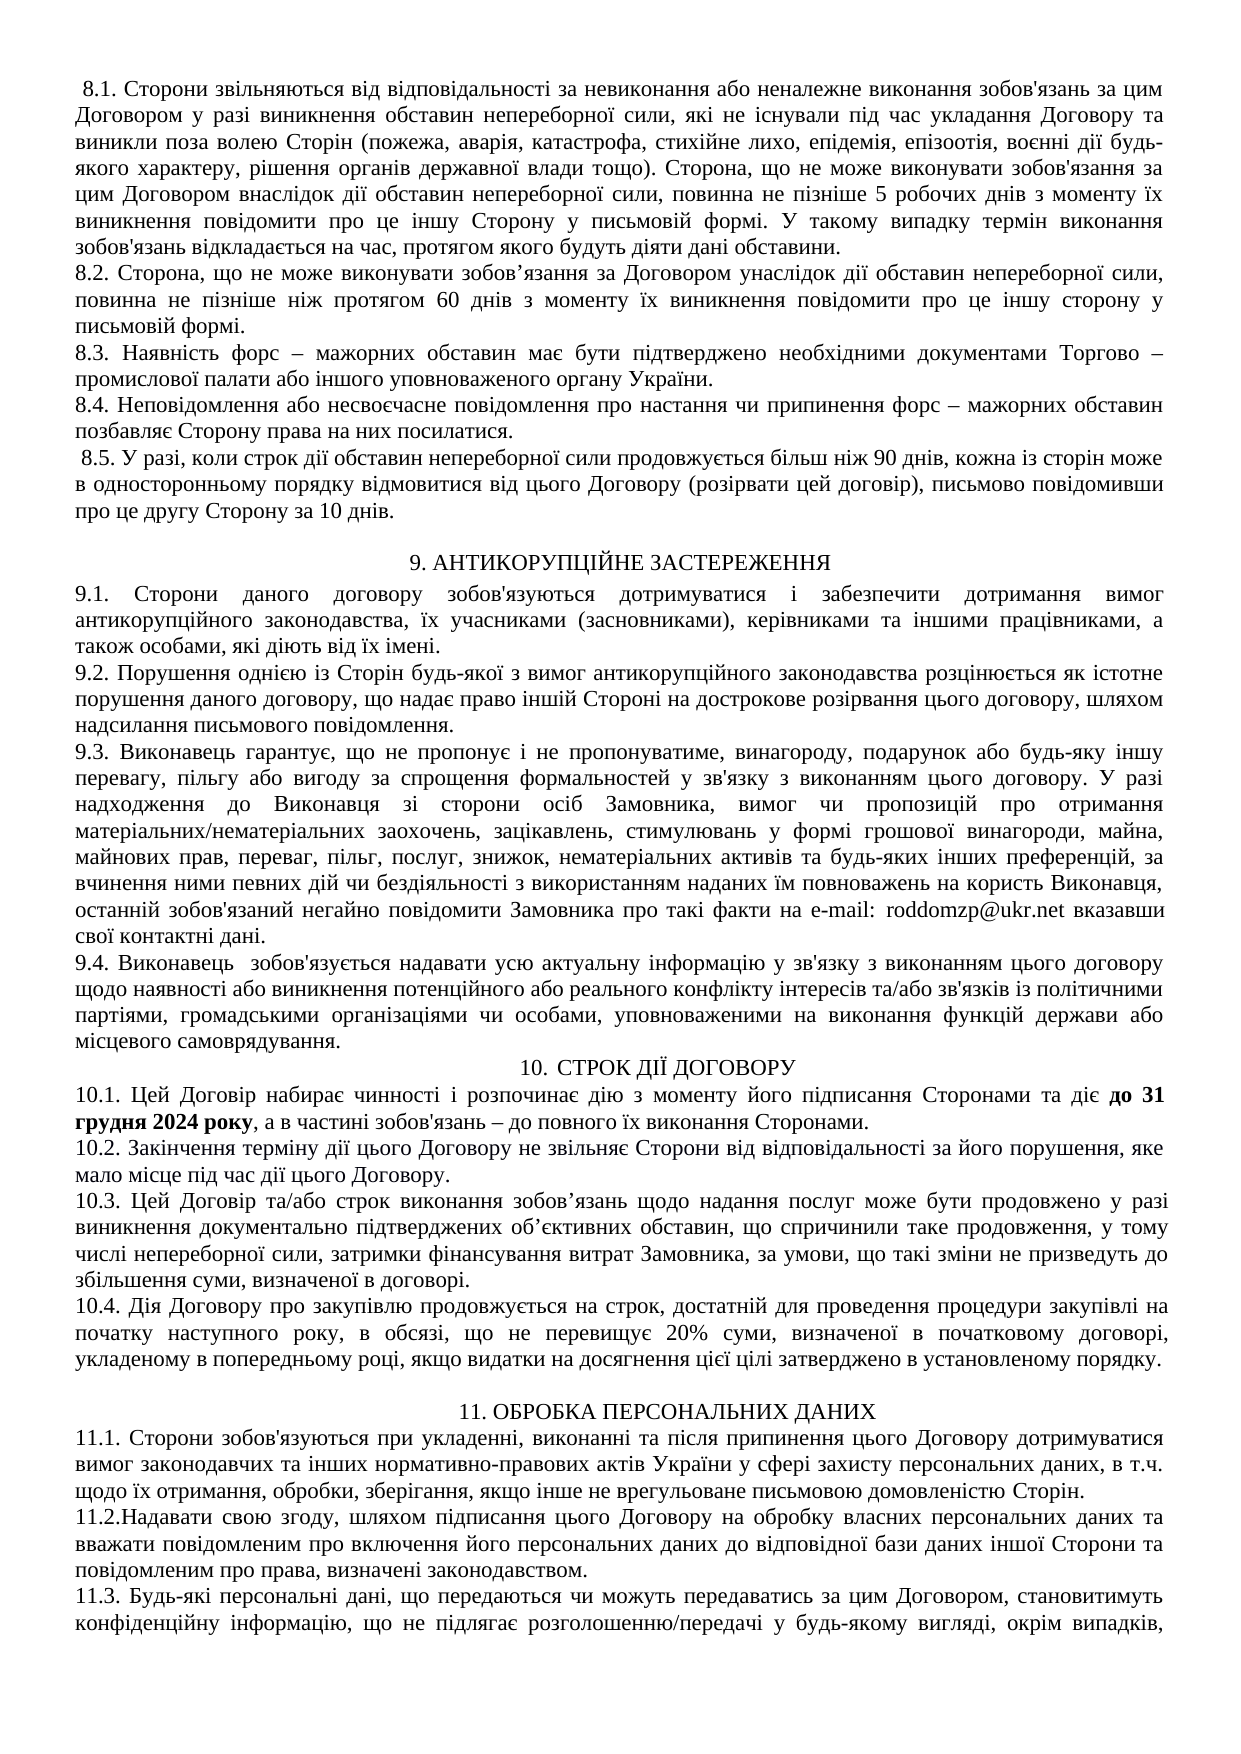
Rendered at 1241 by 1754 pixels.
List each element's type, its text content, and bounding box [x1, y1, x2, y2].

text 11. ОБРОБКА ПЕРСОНАЛЬНИХ ДАНИХ [458, 1398, 1165, 1424]
text 8.1. Сторони звільняються від відповідальності за невиконання або неналежне виконання зобов'язань за цим Договором у разі виникнення обставин непереборної сили, які не існували під час укладання Договору та виникли поза волею Сторін (пожежа, аварія, катастрофа, стихійне лихо, епідемія, епізоотія, воєнні дії будь-якого характеру, рішення органів державної влади тощо). Сторона, що не може виконувати зобов'язання за цим Договором внаслідок дії обставин непереборної сили, повинна не пізніше 5 робочих днів з моменту їх виникнення повідомити про це іншу Сторону у письмовій формі. У такому випадку термін виконання зобов'язань відкладається на час, протягом якого будуть діяти дані обставини. [75, 75, 1165, 259]
text 10.2. Закінчення терміну дії цього Договору не звільняє Сторони від відповідальності за його порушення, яке мало місце під час дії цього Договору. [75, 1134, 1165, 1187]
text 9.4. Виконавець зобов'язується надавати усю актуальну інформацію у зв'язку з виконанням цього договору щодо наявності або виникнення потенційного або реального конфлікту інтересів та/або зв'язків із політичними партіями, громадськими організаціями чи особами, уповноваженими на виконання функцій держави або місцевого самоврядування. [75, 948, 1165, 1054]
text 8.4. Неповідомлення або несвоєчасне повідомлення про настання чи припинення форс – мажорних обставин позбавляє Сторону права на них посилатися. [75, 391, 1165, 444]
list СТРОК ДІЇ ДОГОВОРУ [150, 1054, 1165, 1080]
text 9. АНТИКОРУПЦІЙНЕ ЗАСТЕРЕЖЕННЯ [75, 549, 1165, 576]
text 9.1. Сторони даного договору зобов'язуються дотримуватися і забезпечити дотримання вимог антикорупційного законодавства, їх учасниками (засновниками), керівниками та іншими працівниками, а також особами, які діють від їх імені. [75, 579, 1165, 659]
text 11.2.Надавати свою згоду, шляхом підписання цього Договору на обробку власних персональних даних та вважати повідомленим про включення його персональних даних до відповідної бази даних іншої Сторони та повідомленим про права, визначені законодавством. [75, 1503, 1165, 1582]
text 11.1. Сторони зобов'язуються при укладенні, виконанні та після припинення цього Договору дотримуватися вимог законодавчих та інших нормативно-правових актів України у сфері захисту персональних даних, в т.ч. щодо їх отримання, обробки, зберігання, якщо інше не врегульоване письмовою домовленістю Сторін. [75, 1424, 1165, 1503]
text 8.3. Наявність форс – мажорних обставин має бути підтверджено необхідними документами Торгово – промислової палати або іншого уповноваженого органу України. [75, 338, 1165, 391]
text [75, 1582, 1165, 1635]
text 8.2. Сторона, що не може виконувати зобов’язання за Договором унаслідок дії обставин непереборної сили, повинна не пізніше ніж протягом 60 днів з моменту їх виникнення повідомити про це іншу сторону у письмовій формі. [75, 259, 1165, 338]
text 8.5. У разі, коли строк дії обставин непереборної сили продовжується більш ніж 90 днів, кожна із сторін може в односторонньому порядку відмовитися від цього Договору (розірвати цей договір), письмово повідомивши про це другу Сторону за 10 днів. [75, 444, 1165, 523]
text 10.4. Дія Договору про закупівлю продовжується на строк, достатній для проведення процедури закупівлі на початку наступного року, в обсязі, що не перевищує 20% суми, визначеної в початковому договорі, укладеному в попередньому році, якщо видатки на досягнення цієї цілі затверджено в установленому порядку. [75, 1292, 1171, 1371]
text 10.1. Цей Договір набирає чинності і розпочинає дію з моменту його підписання Сторонами та діє до 31 грудня 2024 року, а в частині зобов'язань – до повного їх виконання Сторонами. [75, 1082, 1165, 1134]
text 9.2. Порушення однією із Сторін будь-якої з вимог антикорупційного законодавства розцінюється як істотне порушення даного договору, що надає право іншій Стороні на дострокове розірвання цього договору, шляхом надсилання письмового повідомлення. [75, 659, 1165, 738]
text 10.3. Цей Договір та/або строк виконання зобов’язань щодо надання послуг може бути продовжено у разі виникнення документально підтверджених об’єктивних обставин, що спричинили таке продовження, у тому числі непереборної сили, затримки фінансування витрат Замовника, за умови, що такі зміни не призведуть до збільшення суми, визначеної в договорі. [75, 1187, 1171, 1292]
text 9.3. Виконавець гарантує, що не пропонує і не пропонуватиме, винагороду, подарунок або будь-яку іншу перевагу, пільгу або вигоду за спрощення формальностей у зв'язку з виконанням цього договору. У разі надходження до Виконавця зі сторони осіб Замовника, вимог чи пропозицій про отримання матеріальних/нематеріальних заохочень, зацікавлень, стимулювань у формі грошової винагороди, майна, майнових прав, переваг, пільг, послуг, знижок, нематеріальних активів та будь-яких інших преференцій, за вчинення ними певних дій чи бездіяльності з використанням наданих їм повноважень на користь Виконавця, останній зобов'язаний негайно повідомити Замовника про такі факти на e-mail: roddomzp@ukr.net вказавши свої контактні дані. [75, 738, 1165, 948]
